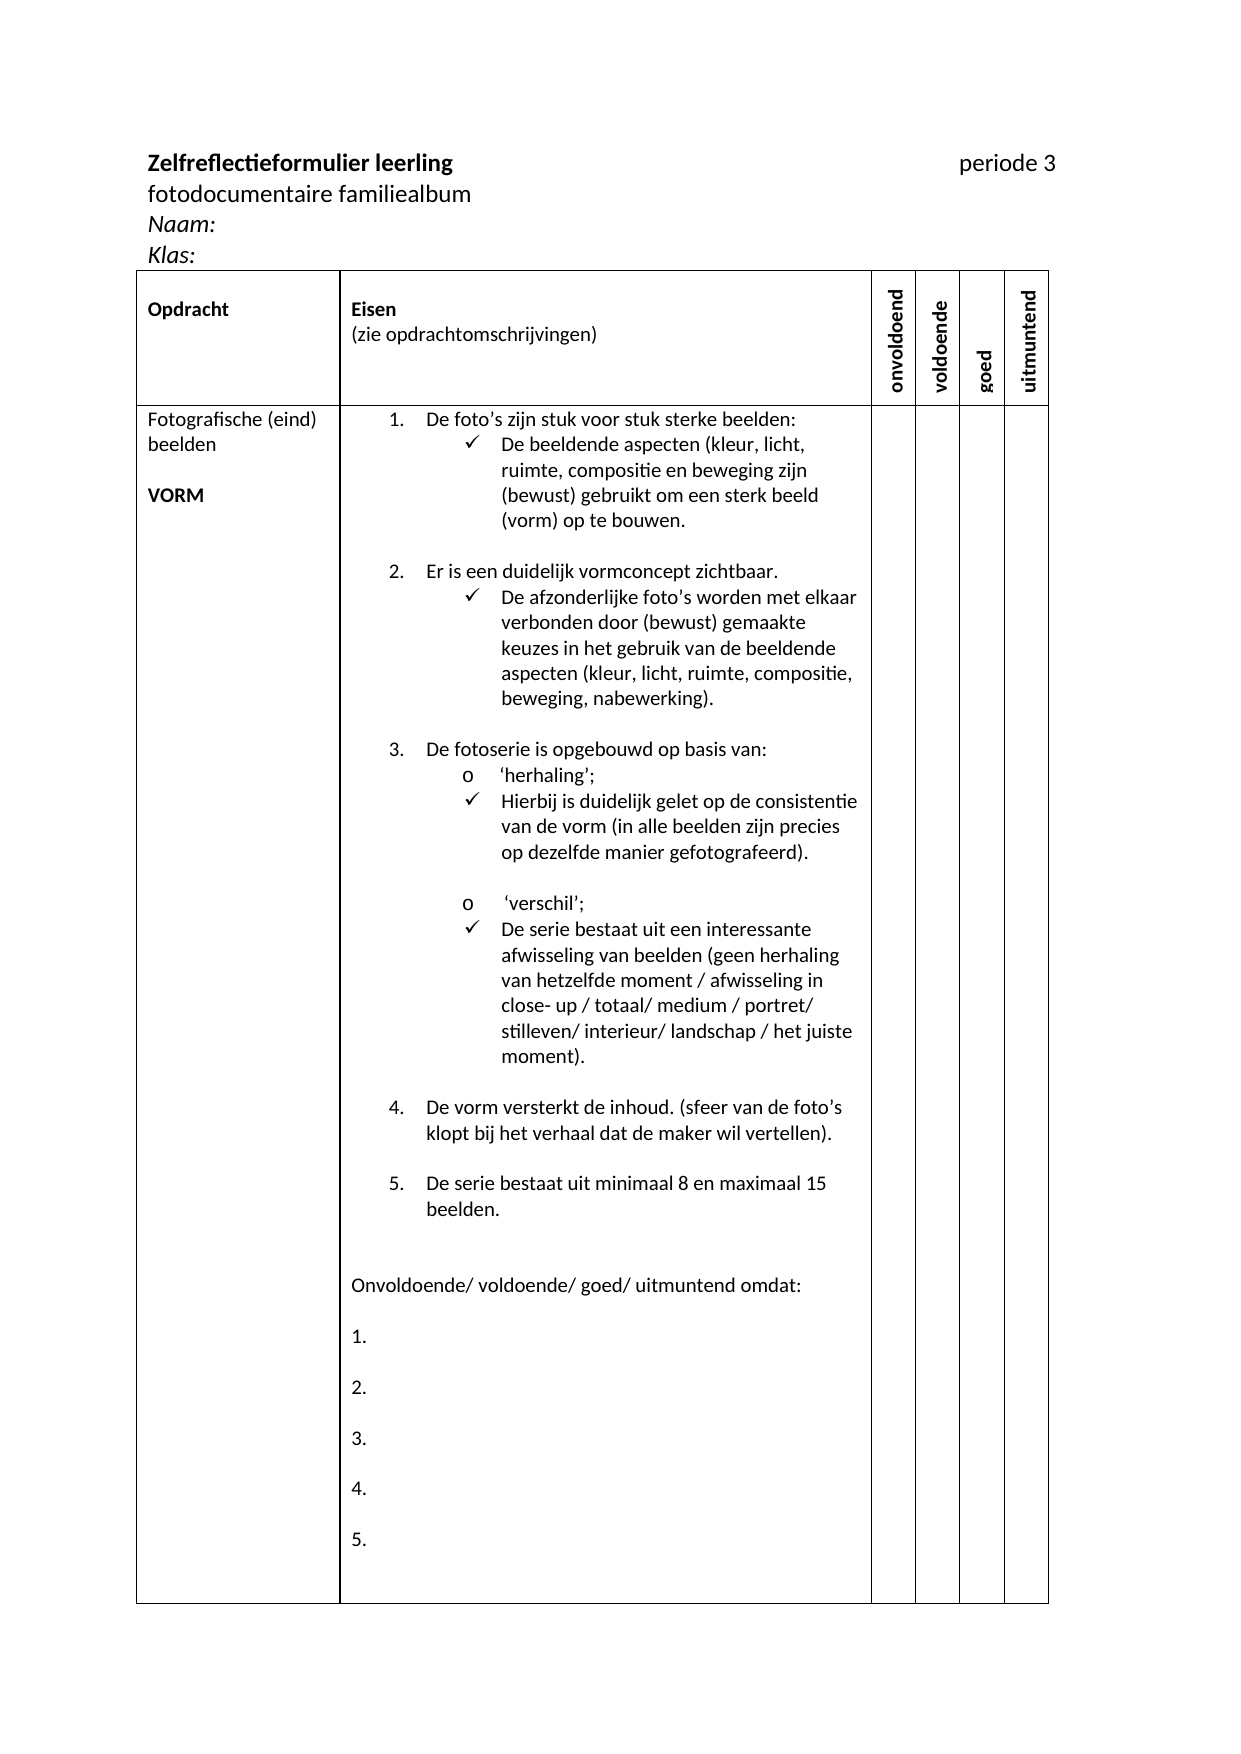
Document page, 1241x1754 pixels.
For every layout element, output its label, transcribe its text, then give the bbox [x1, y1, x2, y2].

table_header goed [960, 271, 1004, 405]
text Naam: [148, 209, 1093, 239]
text Klas: [148, 239, 1093, 270]
table_header Eisen (zie opdrachtomschrijvingen) [341, 271, 871, 405]
text Zelfreflectieformulier leerling periode 3 fotodocumentaire familiealbum [148, 148, 1093, 209]
table_cell De foto’s zijn stuk voor stuk sterke beelden: De beeldende aspecten (kleur, licht, ruimte, compositie en beweging zijn (bewust) gebruikt om een sterk beeld (vorm) op te bouwen. Er is een duidelijk vormconcept zichtbaar. De afzonderlijke foto’s worden met elkaar verbonden door (bewust) gemaakte keuzes in het gebruik van de beeldende aspecten (kleur, licht, ruimte, compositie, beweging, nabewerking). De fotoserie is opgebouwd op basis van: ‘herhaling’; Hierbij is duidelijk gelet op de consistentie van de vorm (in alle beelden zijn precies op dezelfde manier gefotografeerd). ‘verschil’; De serie bestaat uit een interessante afwisseling van beelden (geen herhaling van hetzelfde moment / afwisseling in close- up / totaal/ medium / portret/ stilleven/ interieur/ landschap / het juiste moment). De vorm versterkt de inhoud. (sfeer van de foto’s klopt bij het verhaal dat de maker wil vertellen). De serie bestaat uit minimaal 8 en maximaal 15 beelden. Onvoldoende/ voldoende/ goed/ uitmuntend omdat: 1. 2. 3. 4. 5. [341, 406, 871, 1603]
table_header voldoende [916, 271, 959, 405]
table_header uitmuntend [1005, 271, 1048, 405]
table_header Opdracht [137, 271, 339, 405]
table_cell [960, 406, 1004, 1603]
table_header onvoldoende [872, 271, 915, 405]
table_cell Fotografische (eind) beelden VORM [137, 406, 339, 1603]
table_cell [872, 406, 915, 1603]
table_cell [1005, 406, 1048, 1603]
table_cell [916, 406, 959, 1603]
